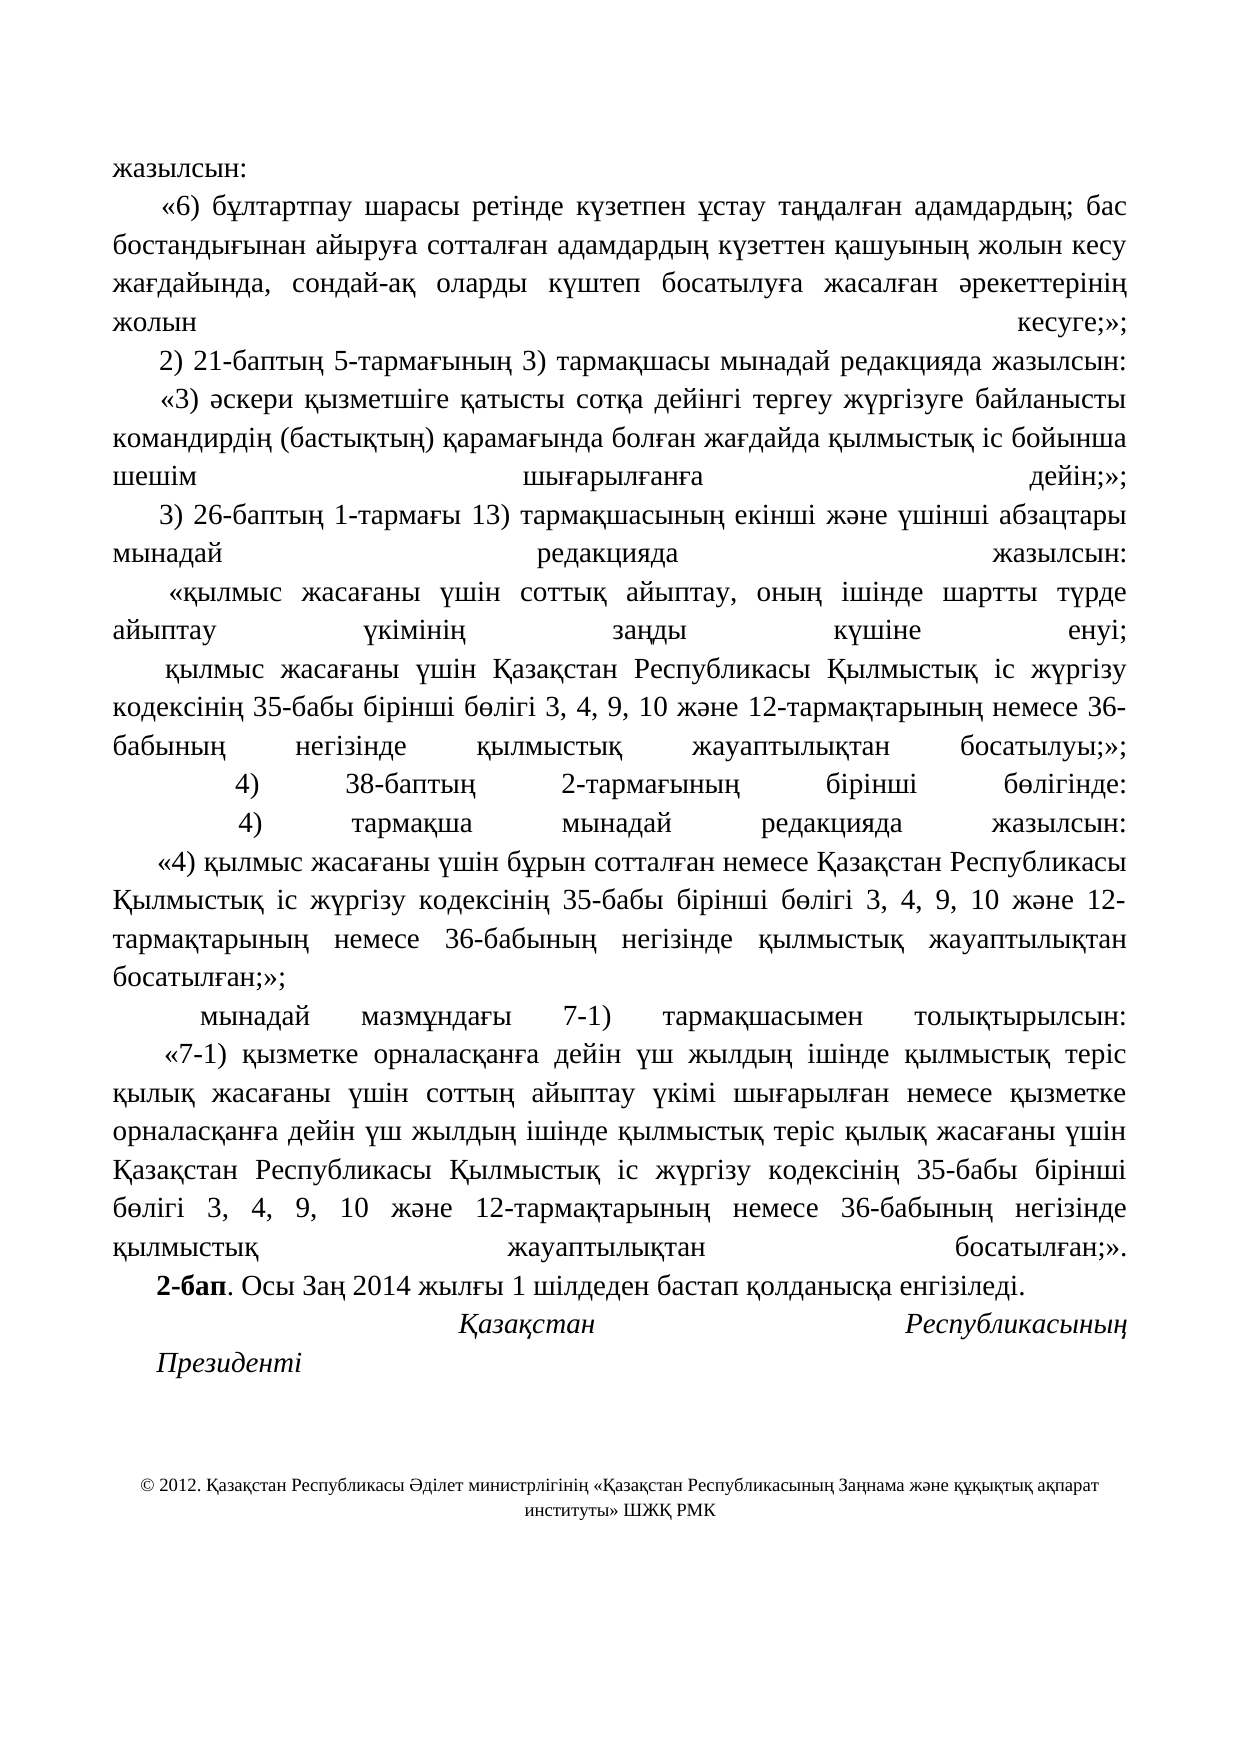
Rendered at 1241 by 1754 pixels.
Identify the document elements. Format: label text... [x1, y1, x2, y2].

text Қазақстан Республикасының Президенті [112, 1306, 1128, 1378]
text © 2012. Қазақстан Республикасы Әділет министрлігінің «Қазақстан Республикасының Заңнама және құқықтық ақпарат институты» ШЖҚ РМК [112, 1474, 1128, 1520]
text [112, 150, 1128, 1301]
